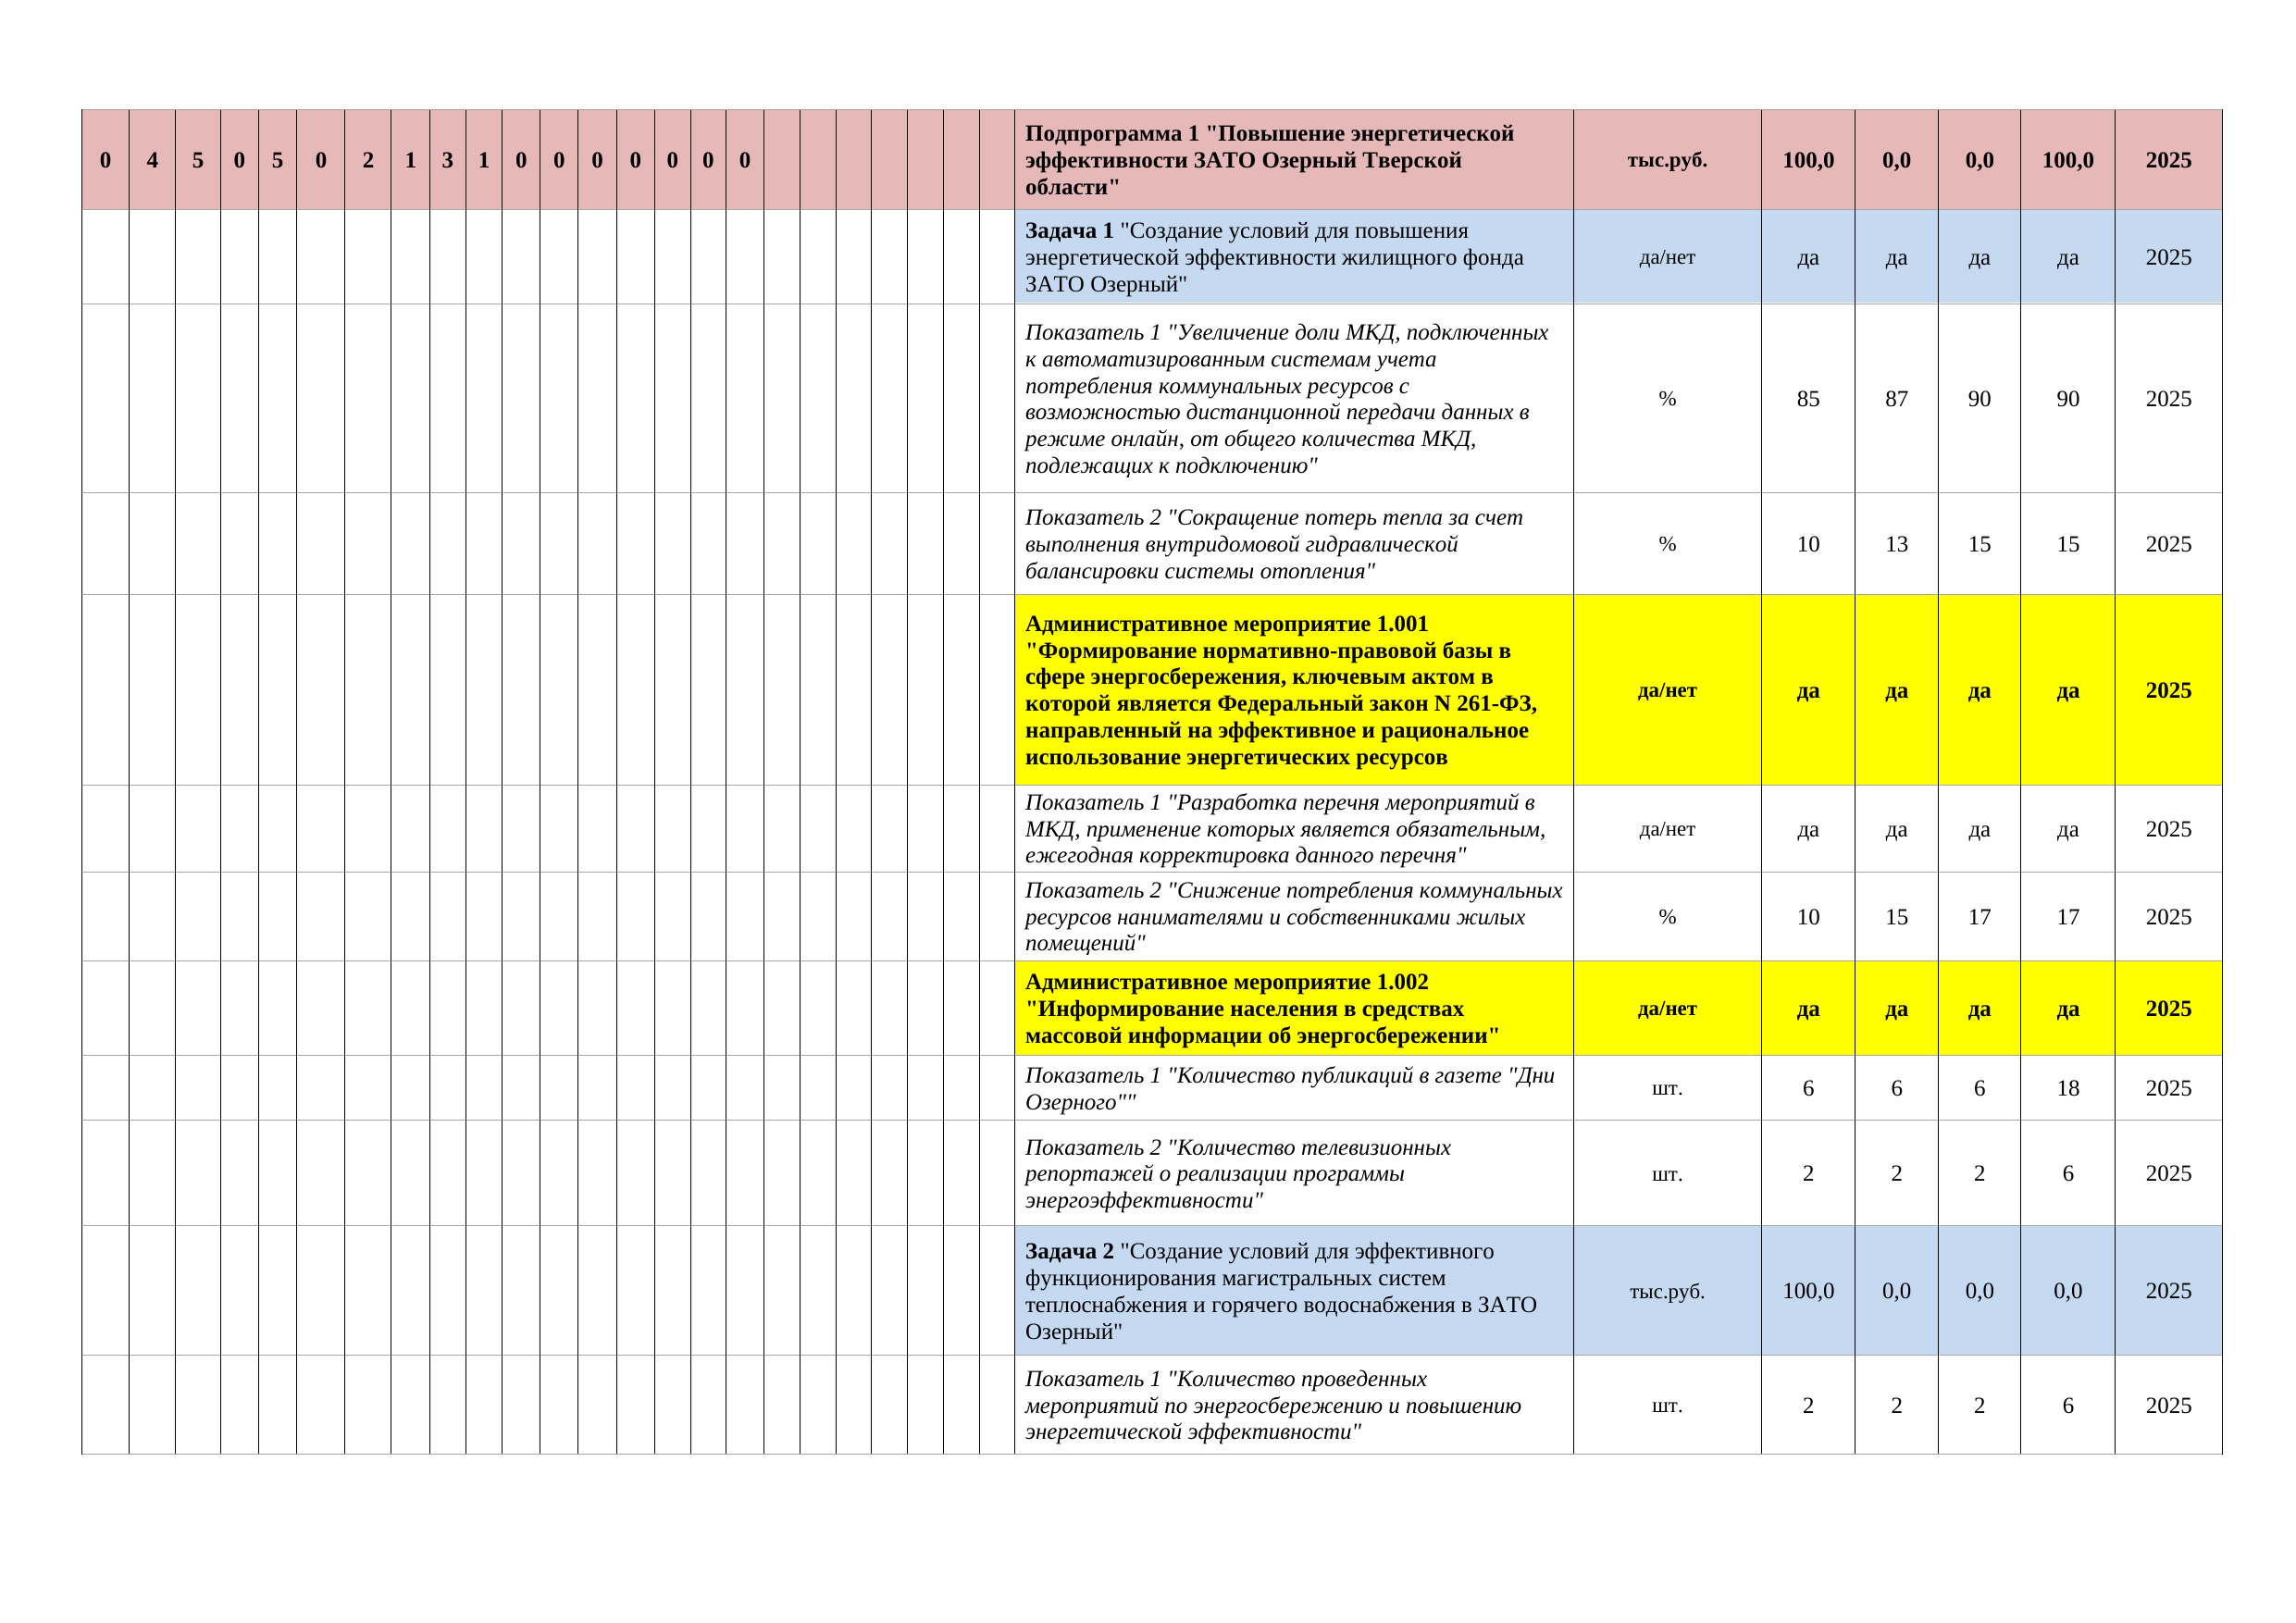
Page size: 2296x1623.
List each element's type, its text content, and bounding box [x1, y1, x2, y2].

table_cell [908, 1356, 943, 1454]
table_cell [944, 1121, 979, 1225]
table_cell [430, 786, 465, 872]
table_cell [82, 304, 129, 492]
table_cell [540, 961, 577, 1055]
table_cell 0,0 [1855, 1226, 1938, 1355]
table_cell [259, 1356, 296, 1454]
table_cell [764, 1356, 800, 1454]
table_cell да [1939, 595, 2020, 785]
table_cell 15 [1855, 873, 1938, 960]
table_cell [578, 210, 616, 303]
table_cell [944, 110, 979, 209]
table_cell [726, 210, 763, 303]
table_cell [503, 1356, 540, 1454]
table_cell [540, 1121, 577, 1225]
table_cell [391, 873, 429, 960]
table_cell [944, 493, 979, 594]
table_cell 0 [297, 110, 344, 209]
table_cell [980, 595, 1014, 785]
table_cell [130, 493, 175, 594]
table_cell [908, 304, 943, 492]
table_cell [259, 1226, 296, 1355]
table_cell да [2021, 961, 2115, 1055]
table_cell [655, 1056, 690, 1120]
table_cell [726, 493, 763, 594]
table_cell [908, 1056, 943, 1120]
table_cell [259, 210, 296, 303]
table_cell [297, 595, 344, 785]
table_cell 1 [466, 110, 502, 209]
table_cell [221, 1121, 258, 1225]
table_cell [345, 1226, 391, 1355]
table_cell 2 [1855, 1121, 1938, 1225]
table_cell [297, 1121, 344, 1225]
table_cell 6 [1855, 1056, 1938, 1120]
table_cell [130, 1356, 175, 1454]
table_cell [908, 110, 943, 209]
table_cell да [1855, 210, 1938, 303]
table_cell [837, 210, 871, 303]
table_cell 2 [1855, 1356, 1938, 1454]
table_cell [764, 210, 800, 303]
table_cell 2025 [2116, 110, 2222, 209]
table_cell 3 [430, 110, 465, 209]
table_cell [540, 595, 577, 785]
table_cell [944, 1356, 979, 1454]
table_cell [391, 304, 429, 492]
table_cell [82, 1121, 129, 1225]
table_cell [726, 961, 763, 1055]
table_cell [503, 493, 540, 594]
table_cell [221, 873, 258, 960]
table_cell Показатель 2 "Количество телевизионных репортажей о реализации программы энергоэффективности" [1015, 1121, 1573, 1225]
table_cell [691, 304, 726, 492]
table_cell [130, 1226, 175, 1355]
table_cell [872, 304, 907, 492]
table_cell [764, 1056, 800, 1120]
table_cell [800, 110, 836, 209]
table_cell [176, 961, 220, 1055]
table_cell [578, 1056, 616, 1120]
table_cell [345, 1356, 391, 1454]
table_cell [259, 1121, 296, 1225]
table_cell [837, 1226, 871, 1355]
table_cell [82, 1356, 129, 1454]
table_cell [391, 595, 429, 785]
table_cell [82, 493, 129, 594]
table_cell [82, 210, 129, 303]
table_cell [764, 786, 800, 872]
table_cell да [1939, 210, 2020, 303]
table_cell [944, 786, 979, 872]
table_cell Административное мероприятие 1.002 "Информирование населения в средствах массовой информации об энергосбережении" [1015, 961, 1573, 1055]
table_cell [297, 786, 344, 872]
table_cell [655, 210, 690, 303]
table_cell 6 [2021, 1121, 2115, 1225]
table_cell да/нет [1574, 961, 1761, 1055]
table_cell Показатель 1 "Количество публикаций в газете "Дни Озерного"" [1015, 1056, 1573, 1120]
table_cell [130, 873, 175, 960]
table_cell Показатель 2 "Сокращение потерь тепла за счет выполнения внутридомовой гидравлической балансировки системы отопления" [1015, 493, 1573, 594]
table_cell [221, 961, 258, 1055]
table_cell [655, 304, 690, 492]
table_cell [691, 493, 726, 594]
table_cell [872, 493, 907, 594]
table_cell [82, 1056, 129, 1120]
table_cell [503, 595, 540, 785]
table_cell 2 [1762, 1121, 1855, 1225]
table_cell % [1574, 304, 1761, 492]
table_cell [540, 210, 577, 303]
table_cell [345, 1056, 391, 1120]
table_cell [764, 1121, 800, 1225]
table_cell [655, 786, 690, 872]
table_cell да [1762, 595, 1855, 785]
table_cell 0 [617, 110, 654, 209]
table_cell [617, 1121, 654, 1225]
table_cell 2 [1939, 1121, 2020, 1225]
table_cell [837, 304, 871, 492]
table_cell [691, 786, 726, 872]
table_cell [872, 961, 907, 1055]
table_cell [540, 1056, 577, 1120]
table_cell [391, 493, 429, 594]
table_cell [872, 110, 907, 209]
table_cell [345, 595, 391, 785]
table_cell [176, 210, 220, 303]
table_cell 0,0 [1855, 110, 1938, 209]
table_cell [466, 210, 502, 303]
table_cell [391, 961, 429, 1055]
table_cell [872, 1226, 907, 1355]
table_cell [800, 1226, 836, 1355]
table_cell [503, 304, 540, 492]
table_cell [980, 110, 1014, 209]
table_cell [944, 961, 979, 1055]
table_cell [578, 873, 616, 960]
table_cell [466, 304, 502, 492]
table_cell [466, 961, 502, 1055]
table_cell [345, 961, 391, 1055]
table_cell да [1939, 961, 2020, 1055]
table_cell [800, 1121, 836, 1225]
table_cell [872, 1121, 907, 1225]
table_cell [691, 595, 726, 785]
table_cell [837, 1121, 871, 1225]
table_cell [872, 786, 907, 872]
table_cell [837, 873, 871, 960]
table_cell 2025 [2116, 1056, 2222, 1120]
table_cell 0 [82, 110, 129, 209]
table_cell [800, 786, 836, 872]
table_cell 13 [1855, 493, 1938, 594]
table_cell [578, 786, 616, 872]
table_cell [980, 961, 1014, 1055]
table_cell [82, 595, 129, 785]
table_cell [726, 1056, 763, 1120]
table_cell 1 [391, 110, 429, 209]
table_cell [130, 210, 175, 303]
table_cell [908, 210, 943, 303]
table_cell [655, 1121, 690, 1225]
table_cell [617, 1226, 654, 1355]
table_cell да [1762, 786, 1855, 872]
table_cell [764, 110, 800, 209]
table_cell [872, 210, 907, 303]
table_cell % [1574, 493, 1761, 594]
table_cell [617, 1356, 654, 1454]
table_cell [764, 873, 800, 960]
table_cell [391, 1356, 429, 1454]
table_cell 2025 [2116, 210, 2222, 303]
table_cell 90 [2021, 304, 2115, 492]
table_cell Подпрограмма 1 "Повышение энергетической эффективности ЗАТО Озерный Тверской области" [1015, 110, 1573, 209]
table_cell [578, 1121, 616, 1225]
table_cell 0 [503, 110, 540, 209]
table_cell [726, 873, 763, 960]
table_cell [297, 961, 344, 1055]
table_cell [466, 595, 502, 785]
table_cell да [2021, 595, 2115, 785]
table_cell [503, 1056, 540, 1120]
table_cell [837, 961, 871, 1055]
table_cell [82, 961, 129, 1055]
table_cell [617, 1056, 654, 1120]
table_cell [391, 1226, 429, 1355]
table_cell [430, 210, 465, 303]
table_cell [655, 493, 690, 594]
table_cell [82, 786, 129, 872]
table_cell 18 [2021, 1056, 2115, 1120]
table_cell [578, 595, 616, 785]
table_cell [221, 210, 258, 303]
table_cell 15 [1939, 493, 2020, 594]
table_cell [176, 1056, 220, 1120]
table_cell [466, 873, 502, 960]
table_cell [908, 1121, 943, 1225]
table_cell [176, 1226, 220, 1355]
table_cell [617, 493, 654, 594]
table_cell [617, 210, 654, 303]
table_cell [430, 961, 465, 1055]
table_cell [944, 873, 979, 960]
table_cell 10 [1762, 493, 1855, 594]
table_cell [391, 1121, 429, 1225]
table_cell [617, 304, 654, 492]
table_cell 2025 [2116, 1226, 2222, 1355]
table_cell [221, 304, 258, 492]
table_cell [800, 1356, 836, 1454]
table_cell [540, 304, 577, 492]
table_cell [176, 1356, 220, 1454]
table_cell 0 [221, 110, 258, 209]
table_cell [617, 786, 654, 872]
table_cell да [1855, 595, 1938, 785]
table_cell [908, 786, 943, 872]
table_cell [259, 1056, 296, 1120]
table_cell [980, 1226, 1014, 1355]
table_cell [655, 961, 690, 1055]
table_cell [872, 595, 907, 785]
table_cell [980, 786, 1014, 872]
table_cell [430, 1226, 465, 1355]
table_cell 5 [259, 110, 296, 209]
table_cell [297, 210, 344, 303]
table_cell [391, 1056, 429, 1120]
table_cell 87 [1855, 304, 1938, 492]
table_cell [980, 304, 1014, 492]
table_cell да [2021, 786, 2115, 872]
table_cell [466, 1056, 502, 1120]
table_cell 0 [655, 110, 690, 209]
table_cell шт. [1574, 1056, 1761, 1120]
table_cell 2025 [2116, 595, 2222, 785]
table_cell [297, 1356, 344, 1454]
table_cell [221, 493, 258, 594]
table_cell [944, 1226, 979, 1355]
table_cell [800, 1056, 836, 1120]
table_cell 2025 [2116, 493, 2222, 594]
table_cell [691, 1356, 726, 1454]
table_cell [617, 961, 654, 1055]
table_cell 0,0 [1939, 1226, 2020, 1355]
table_cell [908, 961, 943, 1055]
table_cell [726, 304, 763, 492]
table_cell [430, 304, 465, 492]
table_cell [908, 873, 943, 960]
table_cell [578, 304, 616, 492]
table_cell [466, 786, 502, 872]
table_cell [503, 1121, 540, 1225]
table_cell [980, 1121, 1014, 1225]
table_cell [691, 1121, 726, 1225]
table_cell [764, 961, 800, 1055]
table_cell 5 [176, 110, 220, 209]
table_cell 2 [1939, 1356, 2020, 1454]
table_cell [221, 595, 258, 785]
table_cell [430, 1056, 465, 1120]
table_cell [691, 1056, 726, 1120]
table_cell 15 [2021, 493, 2115, 594]
table_cell Административное мероприятие 1.001 "Формирование нормативно-правовой базы в сфере энергосбережения, ключевым актом в которой является Федеральный закон N 261-ФЗ, направленный на эффективное и рациональное использование энергетических ресурсов [1015, 595, 1573, 785]
table_cell [655, 873, 690, 960]
table_cell [655, 1226, 690, 1355]
table_cell [726, 1121, 763, 1225]
table_cell [430, 595, 465, 785]
table_cell [872, 873, 907, 960]
table_cell [466, 1356, 502, 1454]
table_cell [391, 210, 429, 303]
table_cell [655, 1356, 690, 1454]
table_cell [837, 595, 871, 785]
table_cell [345, 786, 391, 872]
table_cell 10 [1762, 873, 1855, 960]
table_cell [540, 493, 577, 594]
table_cell [764, 493, 800, 594]
table_cell [259, 493, 296, 594]
table_cell [259, 595, 296, 785]
table_cell [176, 786, 220, 872]
table_cell [130, 961, 175, 1055]
table_cell [800, 873, 836, 960]
table_cell [944, 210, 979, 303]
table_cell 17 [1939, 873, 2020, 960]
table_cell [617, 873, 654, 960]
table_cell [908, 595, 943, 785]
table_cell да/нет [1574, 595, 1761, 785]
table_cell 90 [1939, 304, 2020, 492]
table_cell [297, 493, 344, 594]
table_cell [980, 1356, 1014, 1454]
table_cell 0 [691, 110, 726, 209]
table_cell [221, 1226, 258, 1355]
table_cell 2 [1762, 1356, 1855, 1454]
table_cell Показатель 2 "Снижение потребления коммунальных ресурсов нанимателями и собственниками жилых помещений" [1015, 873, 1573, 960]
table_cell [726, 1226, 763, 1355]
table_cell Задача 2 "Создание условий для эффективного функционирования магистральных систем теплоснабжения и горячего водоснабжения в ЗАТО Озерный" [1015, 1226, 1573, 1355]
table_cell 0 [540, 110, 577, 209]
table_cell 6 [1762, 1056, 1855, 1120]
table_cell [466, 1226, 502, 1355]
table_cell да [1855, 786, 1938, 872]
table_cell % [1574, 873, 1761, 960]
table_cell [345, 304, 391, 492]
table_cell [944, 304, 979, 492]
table_cell 100,0 [1762, 1226, 1855, 1355]
table_cell [297, 1056, 344, 1120]
table_cell [430, 873, 465, 960]
table_cell [726, 595, 763, 785]
table_cell [430, 493, 465, 594]
table_cell да/нет [1574, 210, 1761, 303]
table_cell [259, 961, 296, 1055]
table_cell [908, 493, 943, 594]
table_cell [980, 493, 1014, 594]
table_cell [503, 1226, 540, 1355]
table_cell 0,0 [2021, 1226, 2115, 1355]
table_cell [908, 1226, 943, 1355]
table_cell тыс.руб. [1574, 110, 1761, 209]
table_cell [540, 1356, 577, 1454]
table_cell [980, 1056, 1014, 1120]
table_cell [221, 1356, 258, 1454]
table_cell шт. [1574, 1356, 1761, 1454]
table_cell 85 [1762, 304, 1855, 492]
table_cell [503, 961, 540, 1055]
table_cell [980, 210, 1014, 303]
table_cell [430, 1356, 465, 1454]
table_cell [540, 873, 577, 960]
table_cell [176, 595, 220, 785]
table_cell [872, 1356, 907, 1454]
table_cell тыс.руб. [1574, 1226, 1761, 1355]
table_cell [764, 1226, 800, 1355]
table_cell [691, 1226, 726, 1355]
table_cell [944, 1056, 979, 1120]
table_cell [221, 786, 258, 872]
table_cell Задача 1 "Создание условий для повышения энергетической эффективности жилищного фонда ЗАТО Озерный" [1015, 210, 1573, 303]
table_cell [691, 873, 726, 960]
table_cell да/нет [1574, 786, 1761, 872]
table_cell [345, 210, 391, 303]
table_cell 6 [2021, 1356, 2115, 1454]
table_cell [837, 786, 871, 872]
table_cell 2025 [2116, 304, 2222, 492]
table_cell 100,0 [2021, 110, 2115, 209]
table_cell Показатель 1 "Количество проведенных мероприятий по энергосбережению и повышению энергетической эффективности" [1015, 1356, 1573, 1454]
table_cell Показатель 1 "Увеличение доли МКД, подключенных к автоматизированным системам учета потребления коммунальных ресурсов с возможностью дистанционной передачи данных в режиме онлайн, от общего количества МКД, подлежащих к подключению" [1015, 304, 1573, 492]
table_cell [800, 210, 836, 303]
table_cell шт. [1574, 1121, 1761, 1225]
table_cell да [1762, 961, 1855, 1055]
table_cell 17 [2021, 873, 2115, 960]
table_cell да [2021, 210, 2115, 303]
table_cell [503, 786, 540, 872]
table_cell [944, 595, 979, 785]
table_cell [176, 873, 220, 960]
table_cell [655, 595, 690, 785]
table_cell [837, 1356, 871, 1454]
table_cell [345, 873, 391, 960]
table_cell [130, 1121, 175, 1225]
table_cell [297, 304, 344, 492]
table_cell [345, 1121, 391, 1225]
table_cell [764, 595, 800, 785]
table_cell 100,0 [1762, 110, 1855, 209]
table_cell [82, 1226, 129, 1355]
table_cell [391, 786, 429, 872]
table_cell 0 [726, 110, 763, 209]
table_cell [176, 304, 220, 492]
table_cell [221, 1056, 258, 1120]
table_cell [837, 110, 871, 209]
table_cell [82, 873, 129, 960]
table_cell [578, 961, 616, 1055]
table_cell [297, 1226, 344, 1355]
table_cell Показатель 1 "Разработка перечня мероприятий в МКД, применение которых является обязательным, ежегодная корректировка данного перечня" [1015, 786, 1573, 872]
table_cell 2025 [2116, 786, 2222, 872]
table_cell [297, 873, 344, 960]
table_cell 2025 [2116, 1121, 2222, 1225]
table_cell 0,0 [1939, 110, 2020, 209]
table_cell [345, 493, 391, 594]
table_cell [800, 304, 836, 492]
table_cell [540, 1226, 577, 1355]
table_cell [764, 304, 800, 492]
table_cell 6 [1939, 1056, 2020, 1120]
table_cell [430, 1121, 465, 1225]
table_cell [540, 786, 577, 872]
table_cell [259, 304, 296, 492]
table_cell [800, 493, 836, 594]
table_cell [691, 210, 726, 303]
table_cell [872, 1056, 907, 1120]
table_cell [130, 1056, 175, 1120]
table_cell [837, 493, 871, 594]
table_cell [980, 873, 1014, 960]
table_cell [259, 786, 296, 872]
table_cell 4 [130, 110, 175, 209]
table_cell 0 [578, 110, 616, 209]
table_cell [617, 595, 654, 785]
table_cell да [1762, 210, 1855, 303]
table_cell [466, 493, 502, 594]
table_cell [130, 786, 175, 872]
table_cell [578, 1356, 616, 1454]
table_cell [691, 961, 726, 1055]
table_cell [176, 493, 220, 594]
table_cell [578, 1226, 616, 1355]
table_cell 2025 [2116, 873, 2222, 960]
table_cell [466, 1121, 502, 1225]
table_cell [130, 304, 175, 492]
table_cell [837, 1056, 871, 1120]
table_cell [800, 595, 836, 785]
table_cell [503, 873, 540, 960]
table_cell [578, 493, 616, 594]
table_cell [259, 873, 296, 960]
table_cell да [1855, 961, 1938, 1055]
table_cell 2025 [2116, 961, 2222, 1055]
table_cell [130, 595, 175, 785]
table_cell [800, 961, 836, 1055]
table_cell [726, 1356, 763, 1454]
table_cell [726, 786, 763, 872]
table_cell 2 [345, 110, 391, 209]
table_cell [176, 1121, 220, 1225]
table_cell [503, 210, 540, 303]
table_cell да [1939, 786, 2020, 872]
table_cell 2025 [2116, 1356, 2222, 1454]
